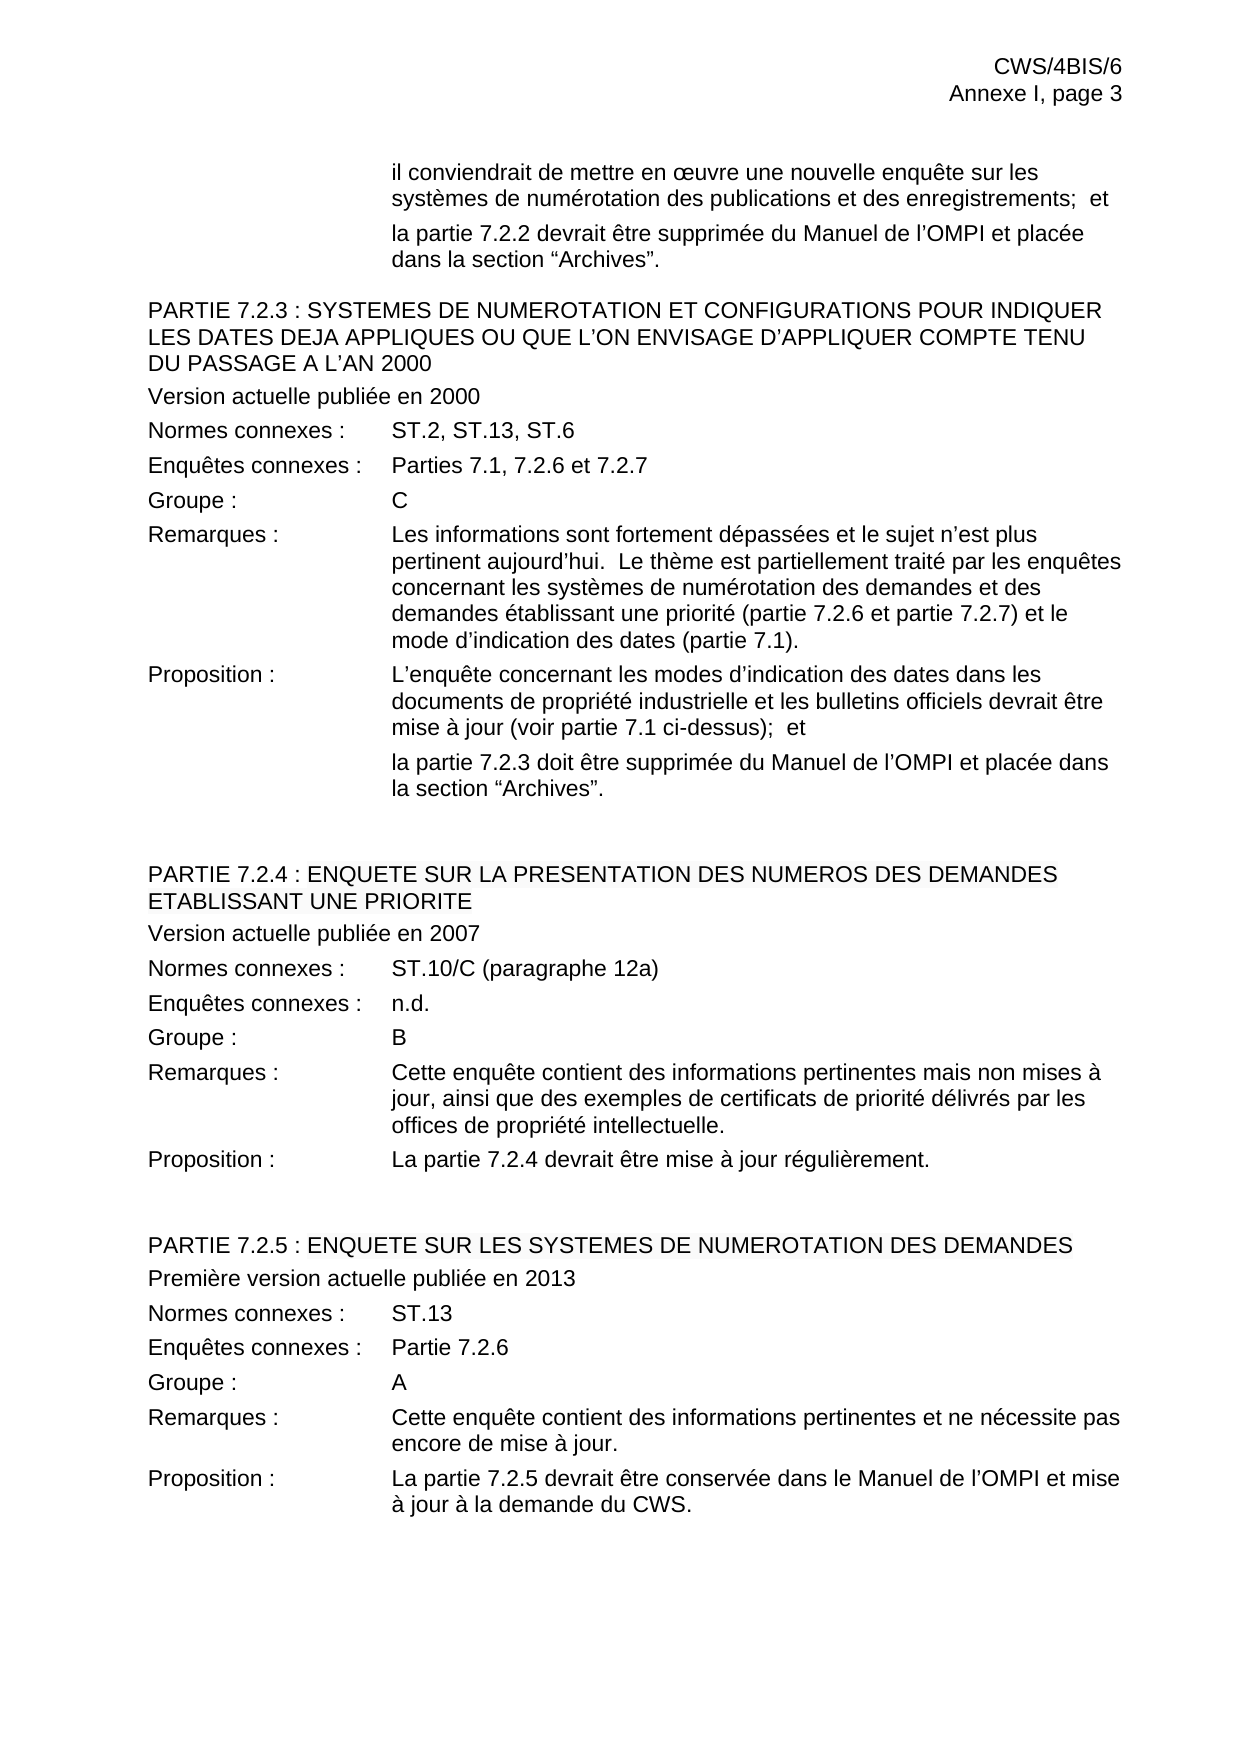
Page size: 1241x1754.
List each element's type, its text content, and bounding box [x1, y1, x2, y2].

text Remarques : Cette enquête contient des informations pertinentes et ne nécessite pas encore de mise à jour. [148, 1404, 1122, 1456]
text la partie 7.2.2 devrait être supprimée du Manuel de l’OMPI et placée dans la section “Archives”. [391, 219, 1122, 272]
text Version actuelle publiée en 2007 [148, 920, 1122, 947]
text Normes connexes : ST.13 [148, 1300, 1122, 1326]
text Proposition : L’enquête concernant les modes d’indication des dates dans les documents de propriété industrielle et les bulletins officiels devrait être mise à jour (voir partie 7.1 ci-dessus); et [148, 661, 1122, 741]
text Proposition : La partie 7.2.4 devrait être mise à jour régulièrement. [148, 1146, 1122, 1173]
text Normes connexes : ST.2, ST.13, ST.6 [148, 417, 1122, 444]
text Remarques : Les informations sont fortement dépassées et le sujet n’est plus pertinent aujourd’hui. Le thème est partiellement traité par les enquêtes concernant les systèmes de numérotation des demandes et des demandes établissant une priorité (partie 7.2.6 et partie 7.2.7) et le mode d’indication des dates (partie 7.1). [148, 521, 1122, 653]
subtitle PARTIE 7.2.5 : ENQUETE SUR LES SYSTEMES DE NUMEROTATION DES DEMANDES [148, 1232, 1122, 1259]
subtitle PARTIE 7.2.4 : ENQUETE SUR LA PRESENTATION DES NUMEROS DES DEMANDES ETABLISSANT UNE PRIORITE [472, 861, 1122, 914]
subtitle PARTIE 7.2.3 : SYSTEMES DE NUMEROTATION ET CONFIGURATIONS POUR INDIQUER LES DATES DEJA APPLIQUES OU QUE L’ON ENVISAGE D’APPLIQUER COMPTE TENU DU PASSAGE A L’AN 2000 [148, 297, 1122, 376]
text la partie 7.2.3 doit être supprimée du Manuel de l’OMPI et placée dans la section “Archives”. [391, 749, 1122, 802]
text Enquêtes connexes : Partie 7.2.6 [148, 1334, 1122, 1361]
text il conviendrait de mettre en œuvre une nouvelle enquête sur les systèmes de numérotation des publications et des enregistrements; et [391, 158, 1122, 211]
text Enquêtes connexes : n.d. [148, 989, 1122, 1016]
text Proposition : La partie 7.2.5 devrait être conservée dans le Manuel de l’OMPI et mise à jour à la demande du CWS. [148, 1465, 1122, 1517]
text Groupe : B [148, 1024, 1122, 1051]
text Remarques : Cette enquête contient des informations pertinentes mais non mises à jour, ainsi que des exemples de certificats de priorité délivrés par les offices de propriété intellectuelle. [148, 1059, 1122, 1138]
text Version actuelle publiée en 2000 [148, 383, 1122, 409]
text Groupe : C [148, 487, 1122, 513]
text Groupe : A [148, 1369, 1122, 1395]
text Première version actuelle publiée en 2013 [148, 1265, 1122, 1291]
text Normes connexes : ST.10/C (paragraphe 12a) [148, 955, 1122, 981]
text Enquêtes connexes : Parties 7.1, 7.2.6 et 7.2.7 [148, 452, 1122, 478]
